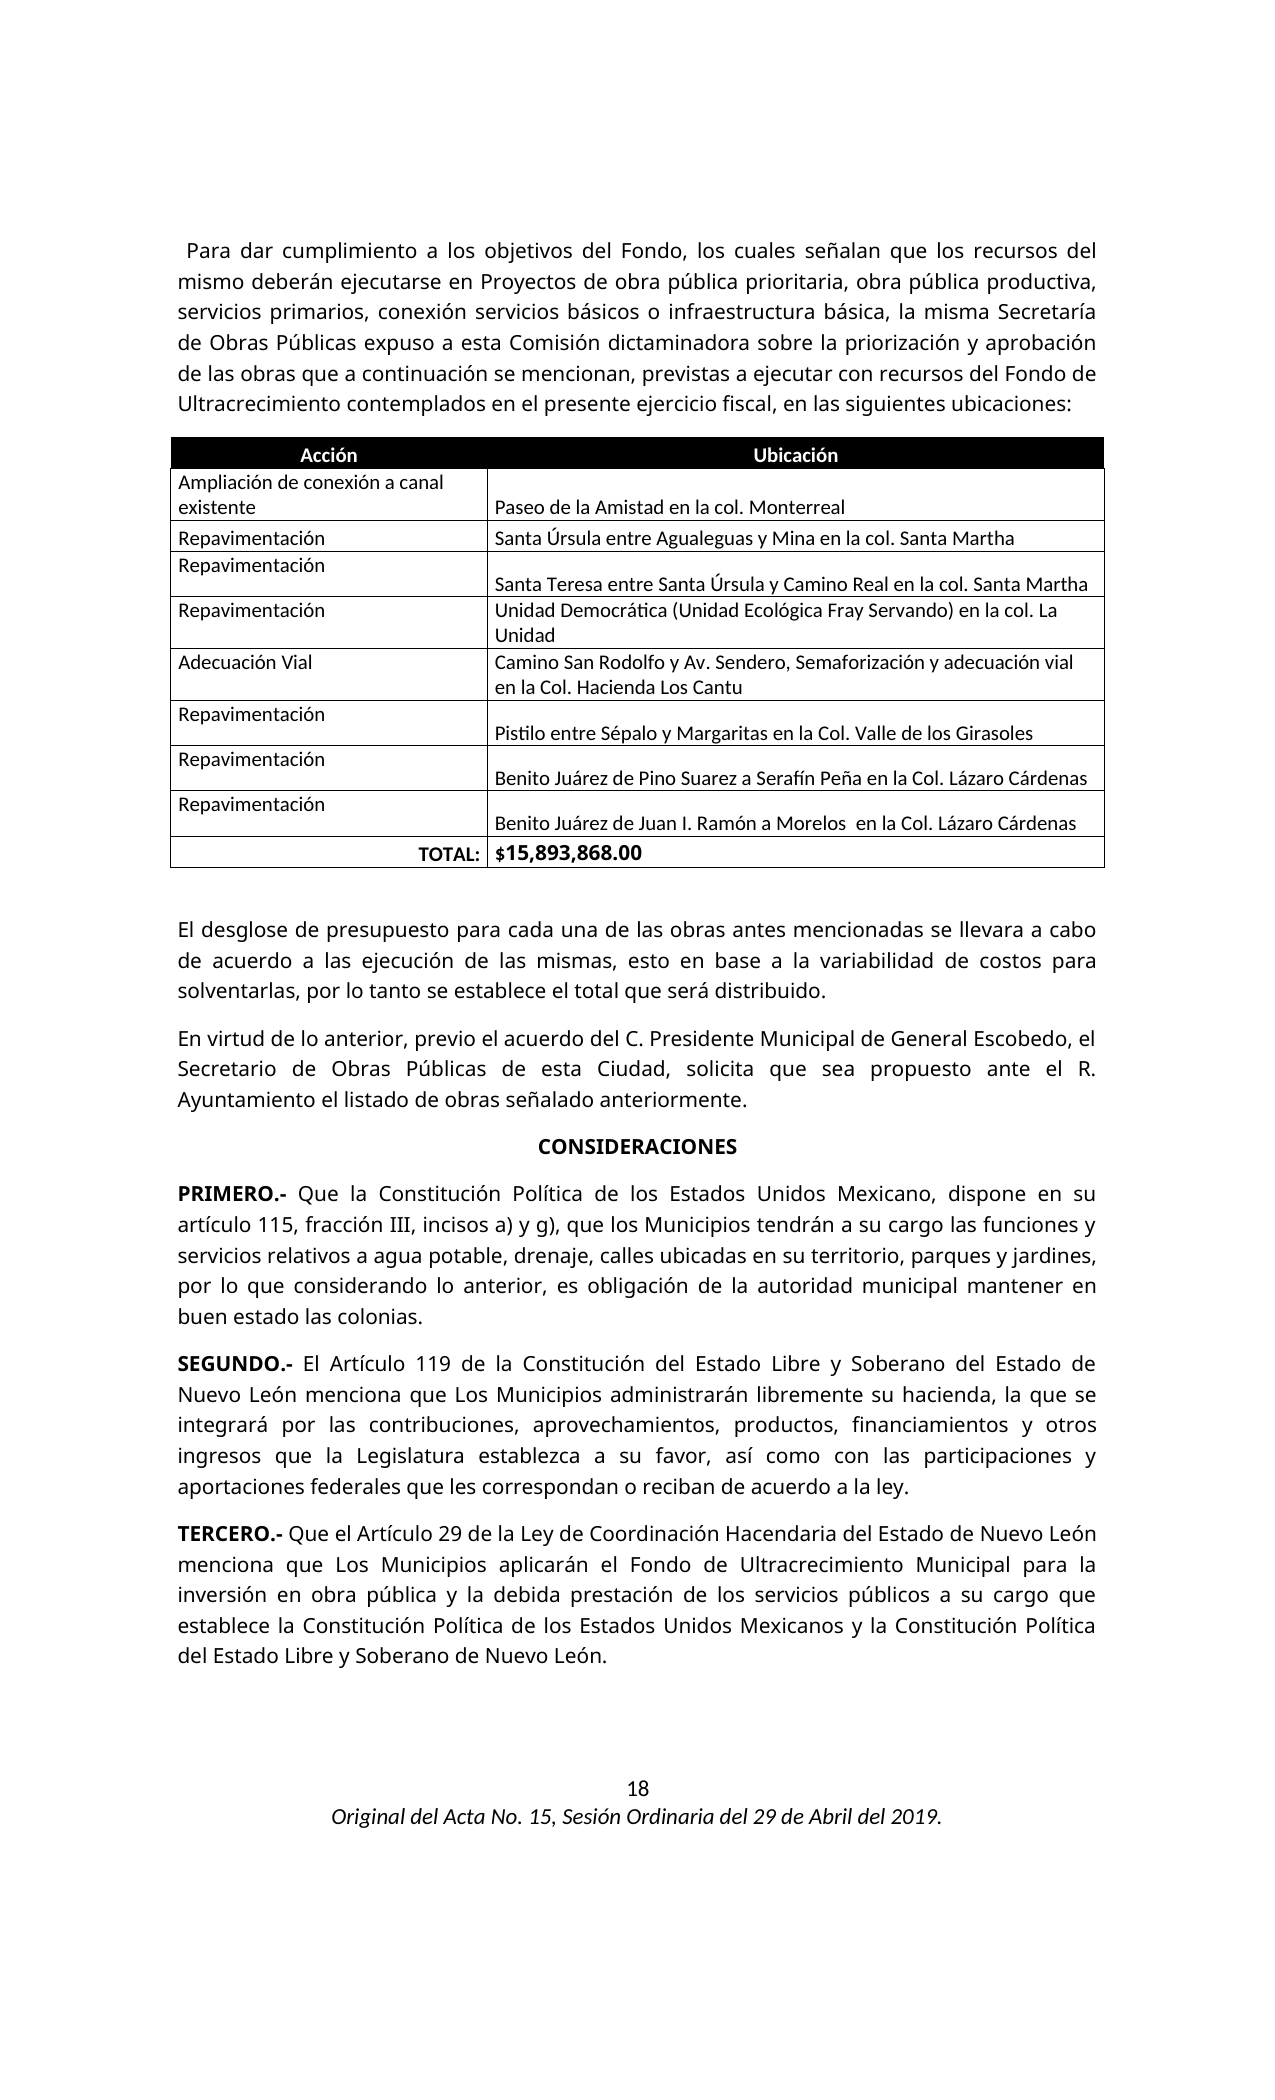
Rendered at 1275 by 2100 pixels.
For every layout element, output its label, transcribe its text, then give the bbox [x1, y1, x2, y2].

text El desglose de presupuesto para cada una de las obras antes mencionadas se llevara a cabo de acuerdo a las ejecución de las mismas, esto en base a la variabilidad de costos para solventarlas, por lo tanto se establece el total que será distribuido. [177, 915, 1098, 1005]
text TERCERO.- Que el Artículo 29 de la Ley de Coordinación Hacendaria del Estado de Nuevo León menciona que Los Municipios aplicarán el Fondo de Ultracrecimiento Municipal para la inversión en obra pública y la debida prestación de los servicios públicos a su cargo que establece la Constitución Política de los Estados Unidos Mexicanos y la Constitución Política del Estado Libre y Soberano de Nuevo León. [177, 1519, 1098, 1670]
table_cell Adecuación Vial [171, 649, 487, 700]
table_cell TOTAL: [171, 837, 487, 867]
table_cell Benito Juárez de Juan I. Ramón a Morelos en la Col. Lázaro Cárdenas [488, 791, 1104, 836]
table_cell Ampliación de conexión a canal existente [171, 469, 487, 520]
text En virtud de lo anterior, previo el acuerdo del C. Presidente Municipal de General Escobedo, el Secretario de Obras Públicas de esta Ciudad, solicita que sea propuesto ante el R. Ayuntamiento el listado de obras señalado anteriormente. [177, 1024, 1098, 1113]
text PRIMERO.- Que la Constitución Política de los Estados Unidos Mexicano, dispone en su artículo 115, fracción III, incisos a) y g), que los Municipios tendrán a su cargo las funciones y servicios relativos a agua potable, drenaje, calles ubicadas en su territorio, parques y jardines, por lo que considerando lo anterior, es obligación de la autoridad municipal mantener en buen estado las colonias. [177, 1179, 1098, 1331]
table_cell Repavimentación [171, 701, 487, 745]
table_header Acción [171, 437, 487, 468]
table_cell Paseo de la Amistad en la col. Monterreal [488, 469, 1104, 520]
table_cell Repavimentación [171, 597, 487, 648]
table_cell Santa Teresa entre Santa Úrsula y Camino Real en la col. Santa Martha [488, 552, 1104, 596]
table_cell Repavimentación [171, 791, 487, 836]
text CONSIDERACIONES [177, 1132, 1098, 1161]
table_cell Camino San Rodolfo y Av. Sendero, Semaforización y adecuación vial en la Col. Hacienda Los Cantu [488, 649, 1104, 700]
table_cell Repavimentación [171, 521, 487, 551]
table_cell Benito Juárez de Pino Suarez a Serafín Peña en la Col. Lázaro Cárdenas [488, 746, 1104, 790]
table_cell Pistilo entre Sépalo y Margaritas en la Col. Valle de los Girasoles [488, 701, 1104, 745]
text Para dar cumplimiento a los objetivos del Fondo, los cuales señalan que los recursos del mismo deberán ejecutarse en Proyectos de obra pública prioritaria, obra pública productiva, servicios primarios, conexión servicios básicos o infraestructura básica, la misma Secretaría de Obras Públicas expuso a esta Comisión dictaminadora sobre la priorización y aprobación de las obras que a continuación se mencionan, previstas a ejecutar con recursos del Fondo de Ultracrecimiento contemplados en el presente ejercicio fiscal, en las siguientes ubicaciones: [177, 236, 1098, 418]
table_cell Santa Úrsula entre Agualeguas y Mina en la col. Santa Martha [488, 521, 1104, 551]
table_cell $15,893,868.00 [488, 837, 1104, 867]
text SEGUNDO.- El Artículo 119 de la Constitución del Estado Libre y Soberano del Estado de Nuevo León menciona que Los Municipios administrarán libremente su hacienda, la que se integrará por las contribuciones, aprovechamientos, productos, financiamientos y otros ingresos que la Legislatura establezca a su favor, así como con las participaciones y aportaciones federales que les correspondan o reciban de acuerdo a la ley. [177, 1349, 1098, 1500]
table_header Ubicación [487, 437, 1104, 468]
table_cell Unidad Democrática (Unidad Ecológica Fray Servando) en la col. La Unidad [488, 597, 1104, 648]
table_cell Repavimentación [171, 552, 487, 596]
table_cell Repavimentación [171, 746, 487, 790]
